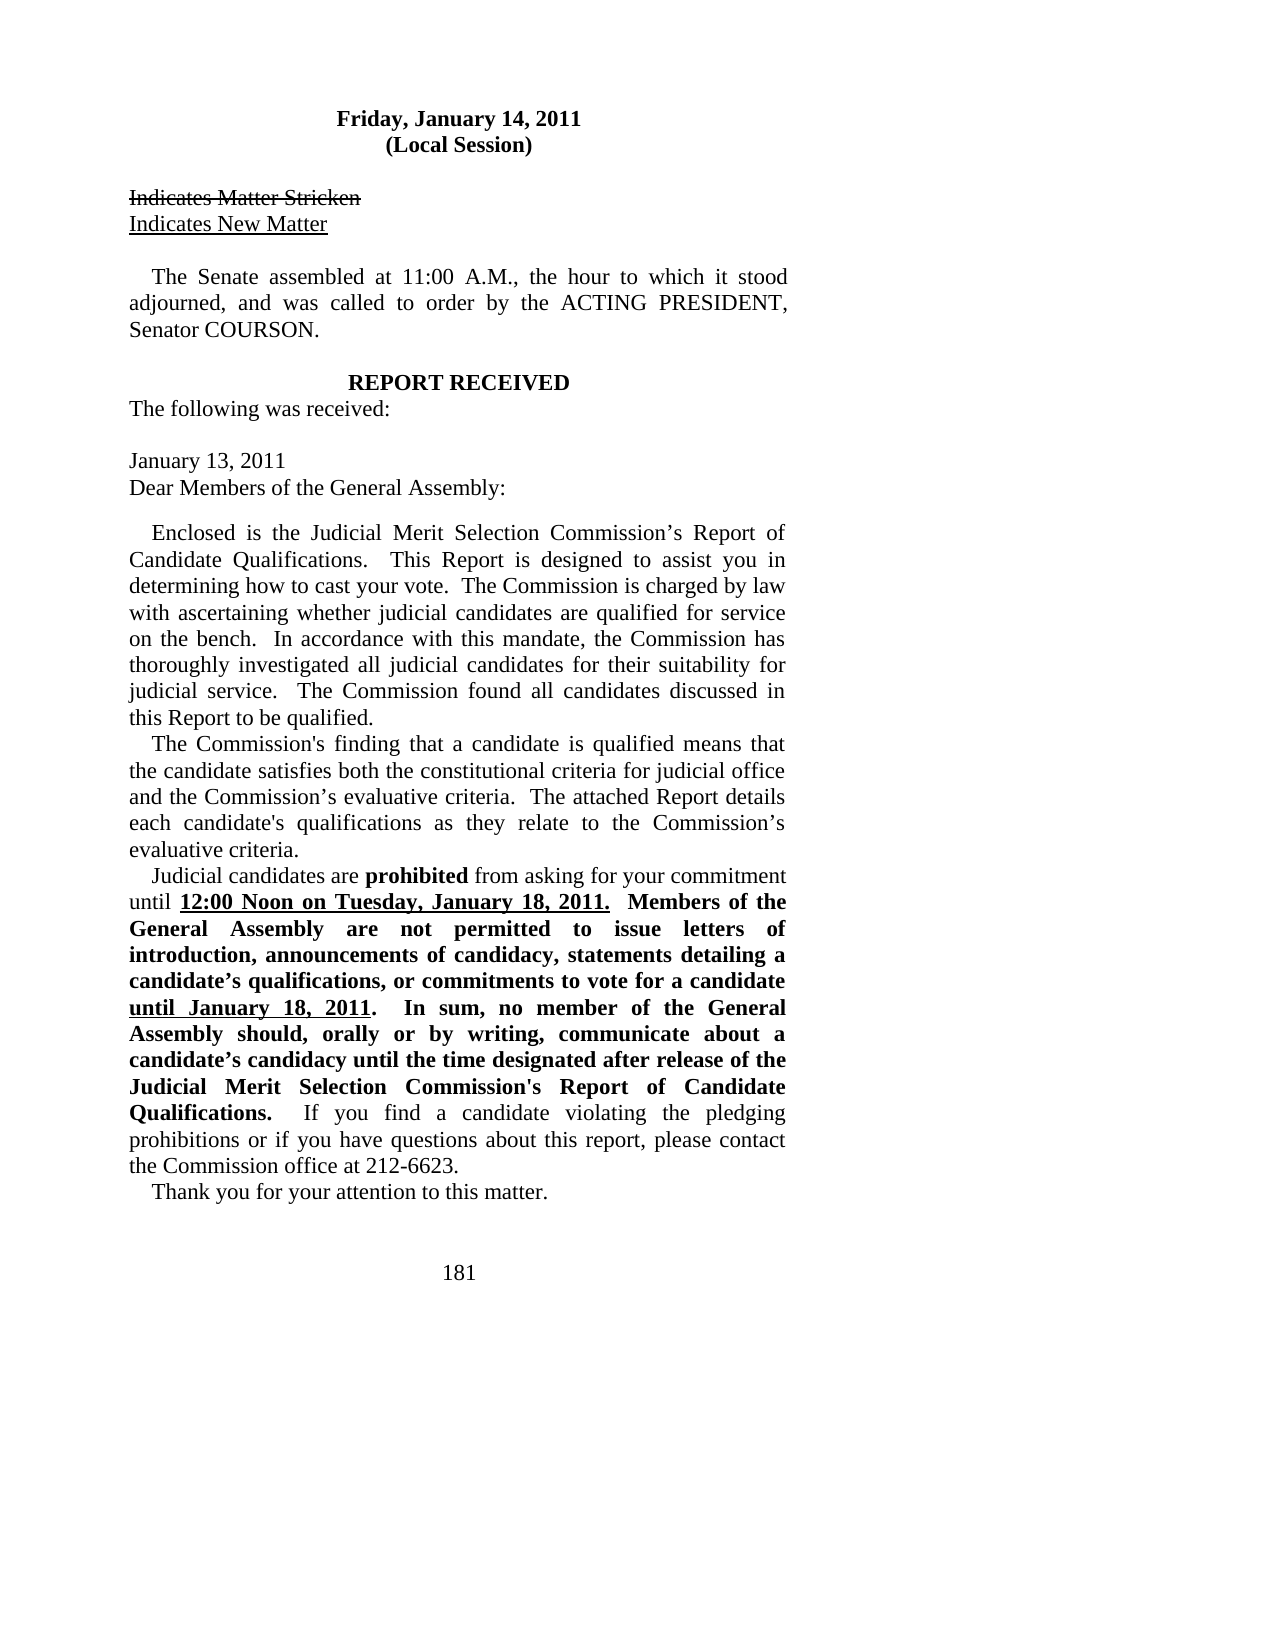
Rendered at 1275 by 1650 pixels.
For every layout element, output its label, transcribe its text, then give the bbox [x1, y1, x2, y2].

title (Local Session) [129, 131, 789, 158]
text Dear Members of the General Assembly: [129, 474, 787, 500]
title REPORT RECEIVED [129, 368, 789, 395]
title The Senate assembled at 11:00 A.M., the hour to which it stood adjourned, and was called to order by the ACTING PRESIDENT, Senator COURSON. [129, 263, 789, 342]
title Indicates Matter Stricken [129, 184, 789, 210]
title Indicates New Matter [129, 210, 789, 237]
text Thank you for your attention to this matter. [129, 1178, 787, 1205]
text The following was received: [129, 395, 789, 421]
text Judicial candidates are prohibited from asking for your commitment until 12:00 Noon on Tuesday, January 18, 2011. Members of the General Assembly are not permitted to issue letters of introduction, announcements of candidacy, statements detailing a candidate’s qualifications, or commitments to vote for a candidate until January 18, 2011. In sum, no member of the General Assembly should, orally or by writing, communicate about a candidate’s candidacy until the time designated after release of the Judicial Merit Selection Commission's Report of Candidate Qualifications. If you find a candidate violating the pledging prohibitions or if you have questions about this report, please contact the Commission office at 212-6623. [129, 862, 787, 1178]
text January 13, 2011 [129, 448, 787, 474]
text The Commission's finding that a candidate is qualified means that the candidate satisfies both the constitutional criteria for judicial office and the Commission’s evaluative criteria. The attached Report details each candidate's qualifications as they relate to the Commission’s evaluative criteria. [129, 730, 787, 862]
title Friday, January 14, 2011 [129, 105, 789, 131]
text Enclosed is the Judicial Merit Selection Commission’s Report of Candidate Qualifications. This Report is designed to assist you in determining how to cast your vote. The Commission is charged by law with ascertaining whether judicial candidates are qualified for service on the bench. In accordance with this mandate, the Commission has thoroughly investigated all judicial candidates for their suitability for judicial service. The Commission found all candidates discussed in this Report to be qualified. [129, 519, 787, 730]
